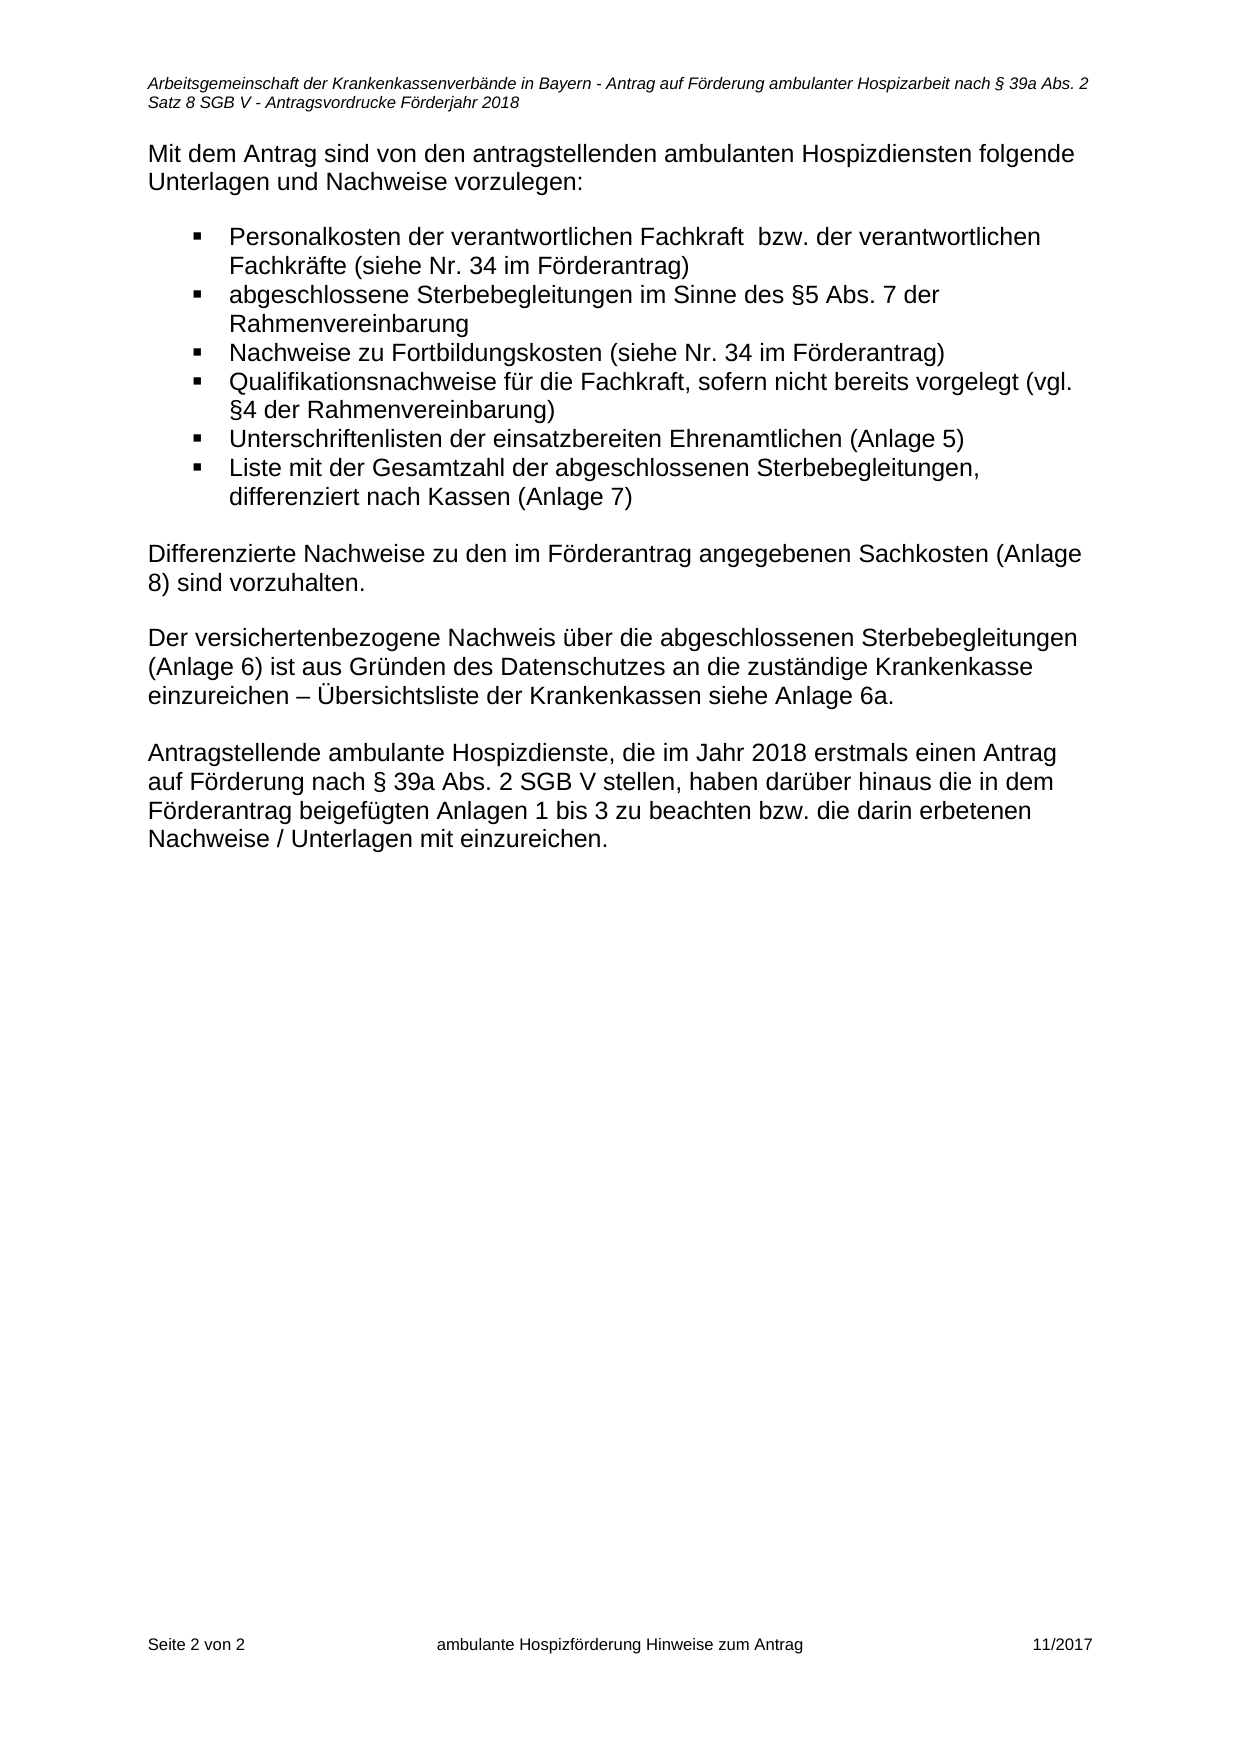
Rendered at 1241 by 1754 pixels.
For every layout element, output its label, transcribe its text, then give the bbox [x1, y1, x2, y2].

list Unterschriftenlisten der einsatzbereiten Ehrenamtlichen (Anlage 5) [191, 424, 1093, 453]
list Personalkosten der verantwortlichen Fachkraft bzw. der verantwortlichen Fachkräfte (siehe Nr. 34 im Förderantrag) [191, 222, 1093, 280]
text Der versichertenbezogene Nachweis über die abgeschlossenen Sterbebegleitungen (Anlage 6) ist aus Gründen des Datenschutzes an die zuständige Krankenkasse einzureichen – Übersichtsliste der Krankenkassen siehe Anlage 6a. [148, 623, 1093, 709]
text Differenzierte Nachweise zu den im Förderantrag angegebenen Sachkosten (Anlage 8) sind vorzuhalten. [148, 539, 1093, 597]
list Qualifikationsnachweise für die Fachkraft, sofern nicht bereits vorgelegt (vgl. §4 der Rahmenvereinbarung) [191, 366, 1093, 424]
list Liste mit der Gesamtzahl der abgeschlossenen Sterbebegleitungen, differenziert nach Kassen (Anlage 7) [191, 453, 1093, 511]
list Nachweise zu Fortbildungskosten (siehe Nr. 34 im Förderantrag) [191, 338, 1093, 366]
text Antragstellende ambulante Hospizdienste, die im Jahr 2018 erstmals einen Antrag auf Förderung nach § 39a Abs. 2 SGB V stellen, haben darüber hinaus die in dem Förderantrag beigefügten Anlagen 1 bis 3 zu beachten bzw. die darin erbetenen Nachweise / Unterlagen mit einzureichen. [148, 738, 1093, 853]
text Mit dem Antrag sind von den antragstellenden ambulanten Hospizdiensten folgende Unterlagen und Nachweise vorzulegen: [148, 138, 1093, 196]
list abgeschlossene Sterbebegleitungen im Sinne des §5 Abs. 7 der Rahmenvereinbarung [191, 280, 1093, 338]
